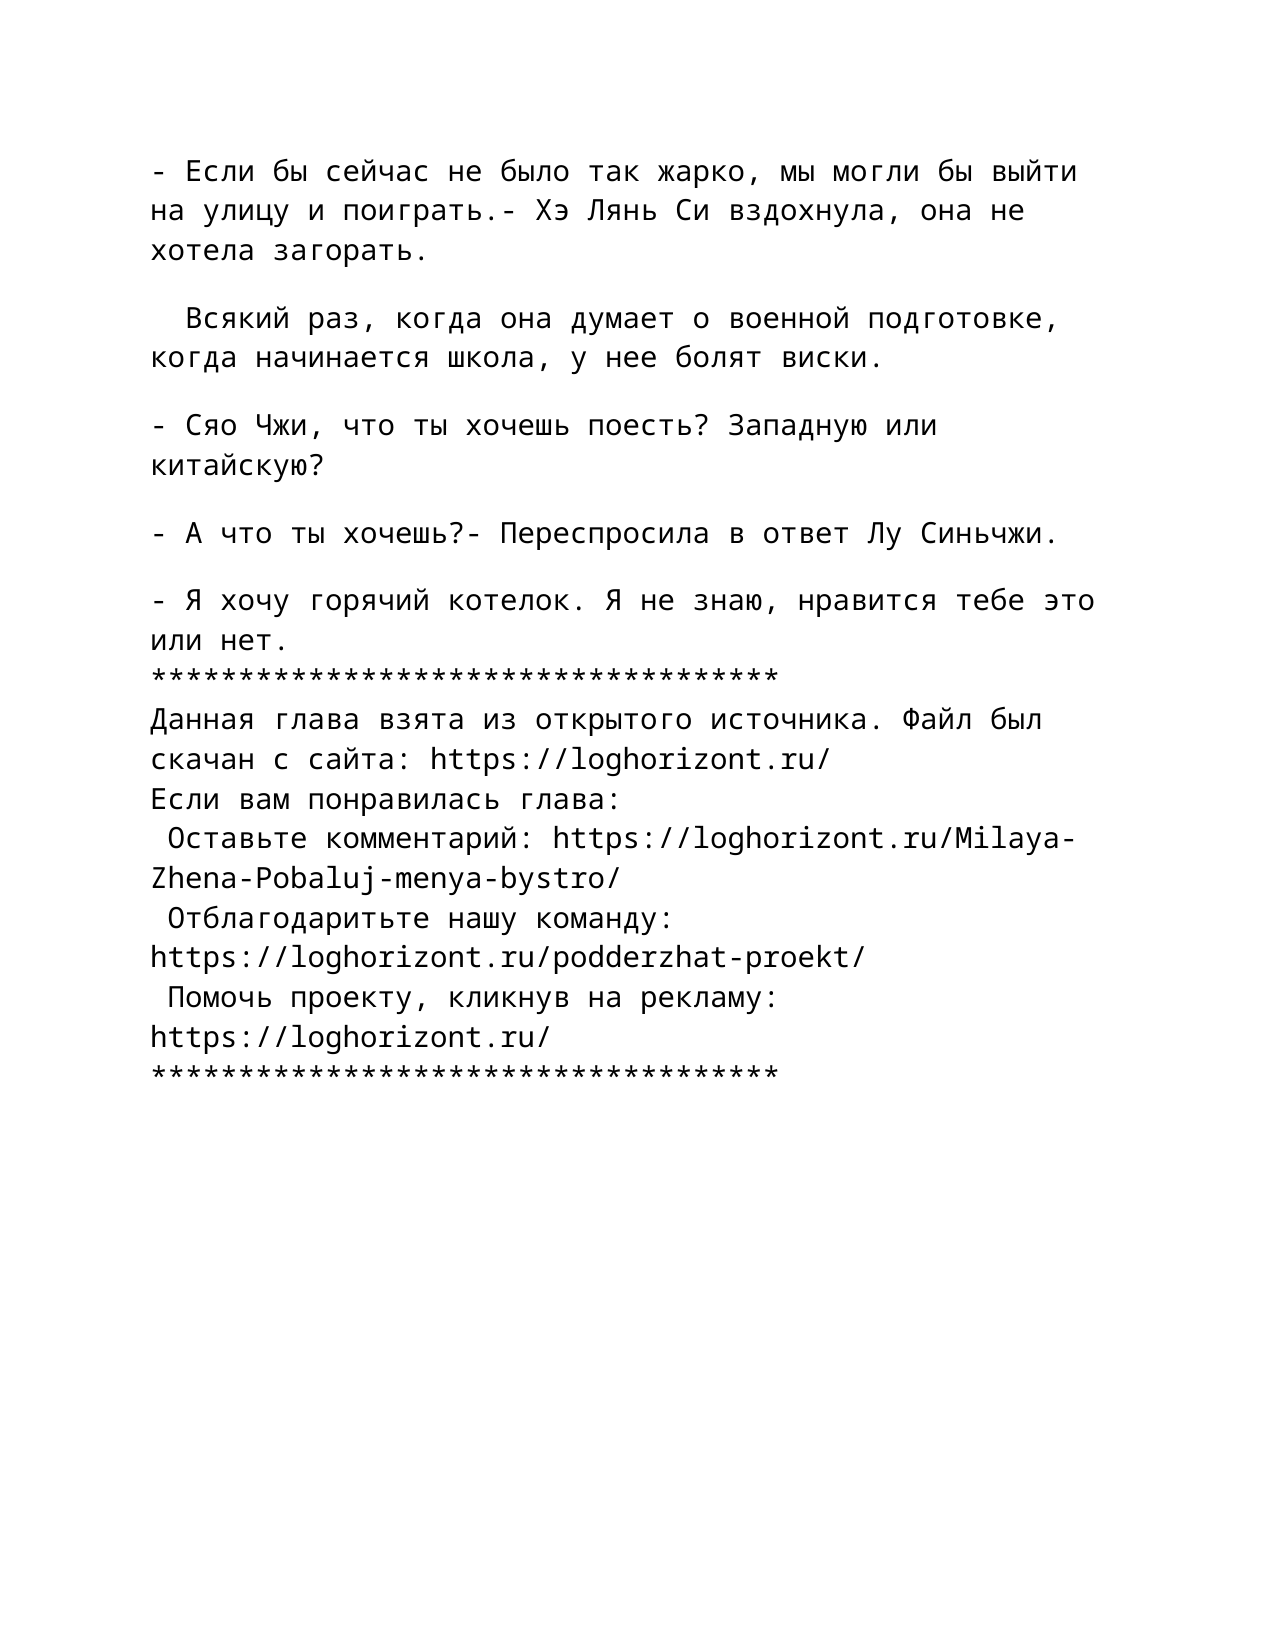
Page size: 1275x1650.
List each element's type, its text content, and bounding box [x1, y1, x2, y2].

text Если вам понравилась глава: [150, 778, 1125, 818]
text - А что ты хочешь?- Переспросила в ответ Лу Синьчжи. [150, 512, 1125, 552]
text Отблагодаритьте нашу команду: https://loghorizont.ru/podderzhat-proekt/ [150, 897, 1125, 976]
text Всякий раз, когда она думает о военной подготовке, когда начинается школа, у нее болят виски. [150, 297, 1125, 376]
text - Если бы сейчас не было так жарко, мы могли бы выйти на улицу и поиграть.- Хэ Лянь Си вздохнула, она не хотела загорать. [150, 150, 1125, 269]
text Данная глава взята из открытого источника. Файл был скачан с сайта: https://loghorizont.ru/ [150, 699, 1125, 778]
text Помочь проекту, кликнув на рекламу: https://loghorizont.ru/ [150, 976, 1125, 1056]
text - Сяо Чжи, что ты хочешь поесть? Западную или китайскую? [150, 404, 1125, 484]
text Оставьте комментарий: https://loghorizont.ru/Milaya-Zhena-Pobaluj-menya-bystro/ [150, 818, 1125, 897]
text ************************************ [150, 1056, 1125, 1096]
text - Я хочу горячий котелок. Я не знаю, нравится тебе это или нет. [150, 579, 1125, 659]
text ************************************ [150, 659, 1125, 699]
